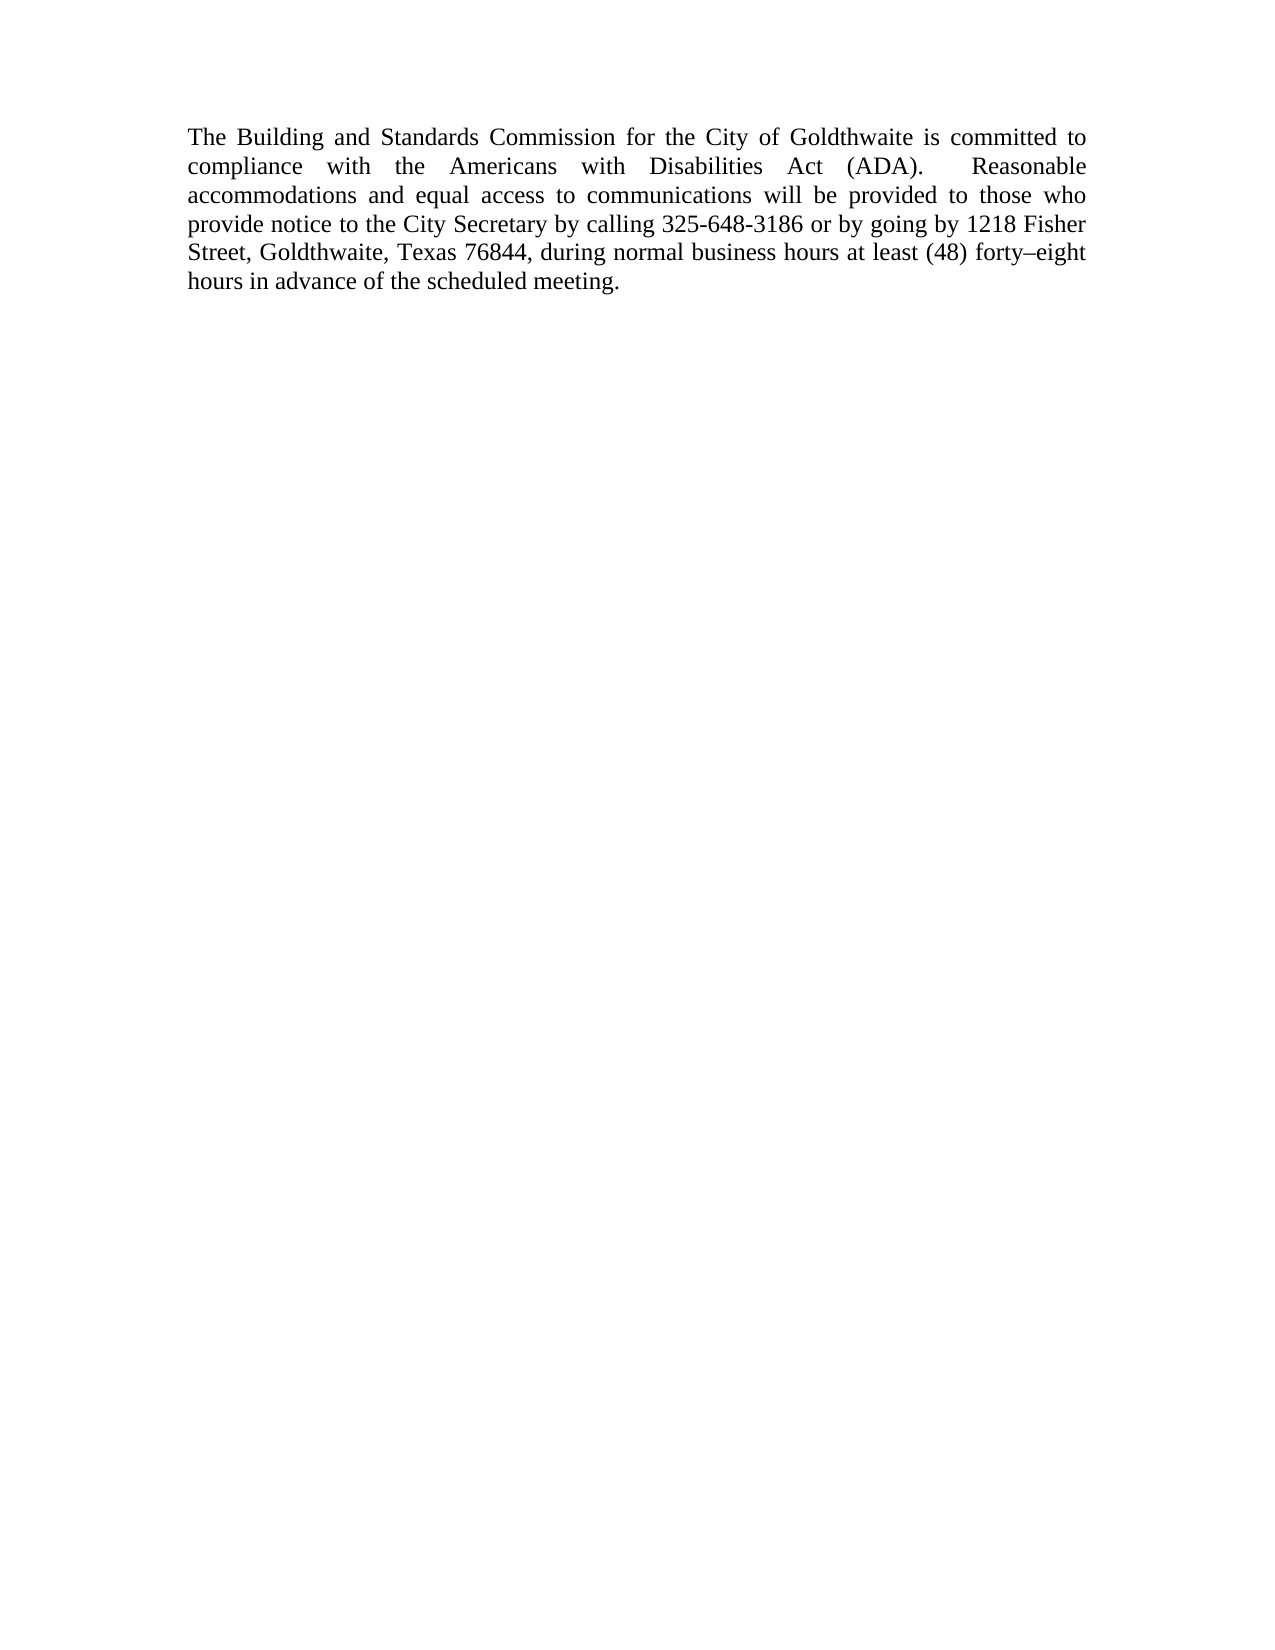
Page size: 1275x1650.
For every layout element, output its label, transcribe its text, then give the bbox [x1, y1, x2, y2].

text The Building and Standards Commission for the City of Goldthwaite is committed to compliance with the Americans with Disabilities Act (ADA). Reasonable accommodations and equal access to communications will be provided to those who provide notice to the City Secretary by calling 325-648-3186 or by going by 1218 Fisher Street, Goldthwaite, Texas 76844, during normal business hours at least (48) forty–eight hours in advance of the scheduled meeting. [187, 122, 1087, 295]
